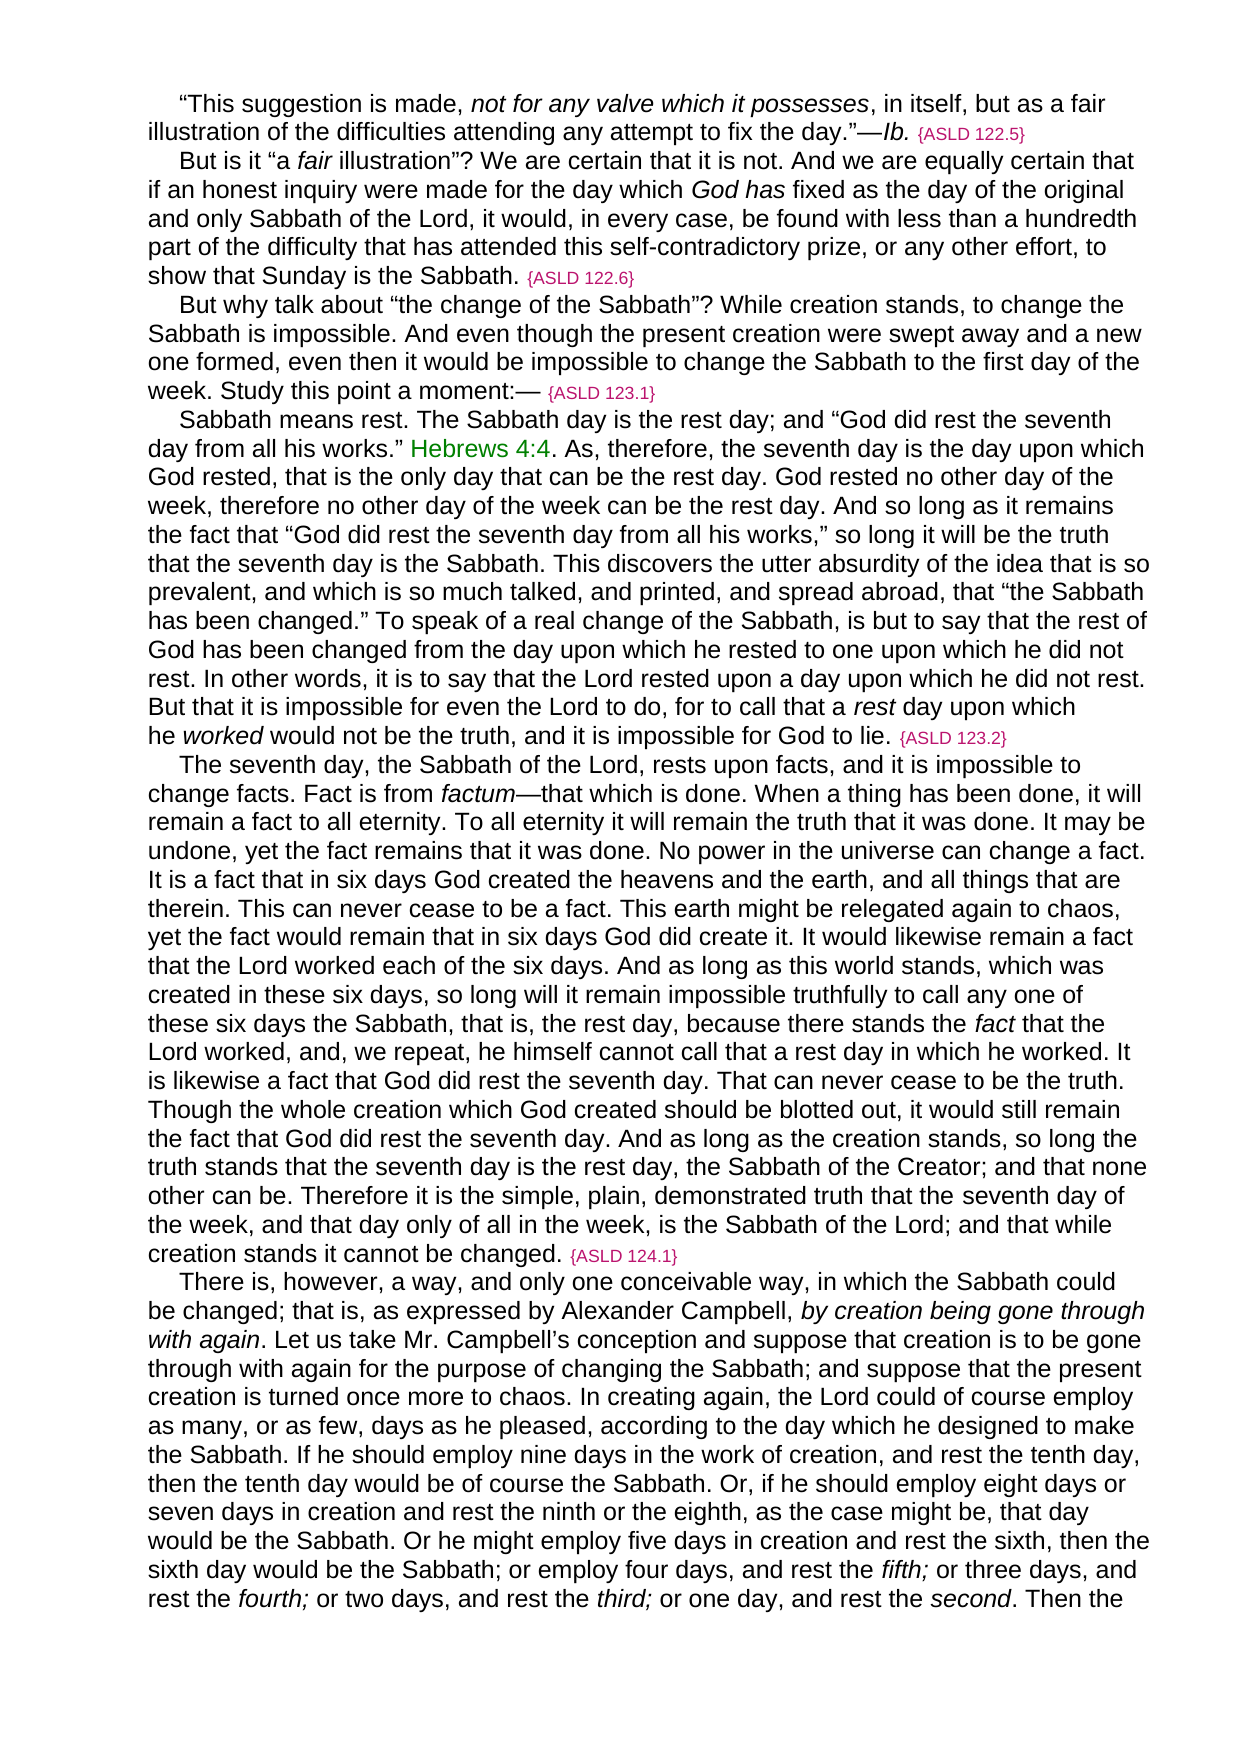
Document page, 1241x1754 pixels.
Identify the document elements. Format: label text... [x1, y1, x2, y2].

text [148, 1267, 1152, 1612]
text But is it “a fair illustration”? We are certain that it is not. And we are equally certain that if an honest inquiry were made for the day which God has fixed as the day of the original and only Sabbath of the Lord, it would, in every case, be found with less than a hundredth part of the difficulty that has attended this self-contradictory prize, or any other effort, to show that Sunday is the Sabbath. {ASLD 122.6} [148, 146, 1152, 290]
text Sabbath means rest. The Sabbath day is the rest day; and “God did rest the seventh day from all his works.” Hebrews 4:4. As, therefore, the seventh day is the day upon which God rested, that is the only day that can be the rest day. God rested no other day of the week, therefore no other day of the week can be the rest day. And so long as it remains the fact that “God did rest the seventh day from all his works,” so long it will be the truth that the seventh day is the Sabbath. This discovers the utter absurdity of the idea that is so prevalent, and which is so much talked, and printed, and spread abroad, that “the Sabbath has been changed.” To speak of a real change of the Sabbath, is but to say that the rest of God has been changed from the day upon which he rested to one upon which he did not rest. In other words, it is to say that the Lord rested upon a day upon which he did not rest. But that it is impossible for even the Lord to do, for to call that a rest day upon which he worked would not be the truth, and it is impossible for God to lie. {ASLD 123.2} [148, 405, 1152, 750]
text “This suggestion is made, not for any valve which it possesses, in itself, but as a fair illustration of the difficulties attending any attempt to fix the day.”—Ib. {ASLD 122.5} [148, 88, 1152, 146]
text But why talk about “the change of the Sabbath”? While creation stands, to change the Sabbath is impossible. And even though the present creation were swept away and a new one formed, even then it would be impossible to change the Sabbath to the first day of the week. Study this point a moment:— {ASLD 123.1} [148, 290, 1152, 405]
text The seventh day, the Sabbath of the Lord, rests upon facts, and it is impossible to change facts. Fact is from factum—that which is done. When a thing has been done, it will remain a fact to all eternity. To all eternity it will remain the truth that it was done. It may be undone, yet the fact remains that it was done. No power in the universe can change a fact. It is a fact that in six days God created the heavens and the earth, and all things that are therein. This can never cease to be a fact. This earth might be relegated again to chaos, yet the fact would remain that in six days God did create it. It would likewise remain a fact that the Lord worked each of the six days. And as long as this world stands, which was created in these six days, so long will it remain impossible truthfully to call any one of these six days the Sabbath, that is, the rest day, because there stands the fact that the Lord worked, and, we repeat, he himself cannot call that a rest day in which he worked. It is likewise a fact that God did rest the seventh day. That can never cease to be the truth. Though the whole creation which God created should be blotted out, it would still remain the fact that God did rest the seventh day. And as long as the creation stands, so long the truth stands that the seventh day is the rest day, the Sabbath of the Creator; and that none other can be. Therefore it is the simple, plain, demonstrated truth that the seventh day of the week, and that day only of all in the week, is the Sabbath of the Lord; and that while creation stands it cannot be changed. {ASLD 124.1} [148, 750, 1152, 1267]
